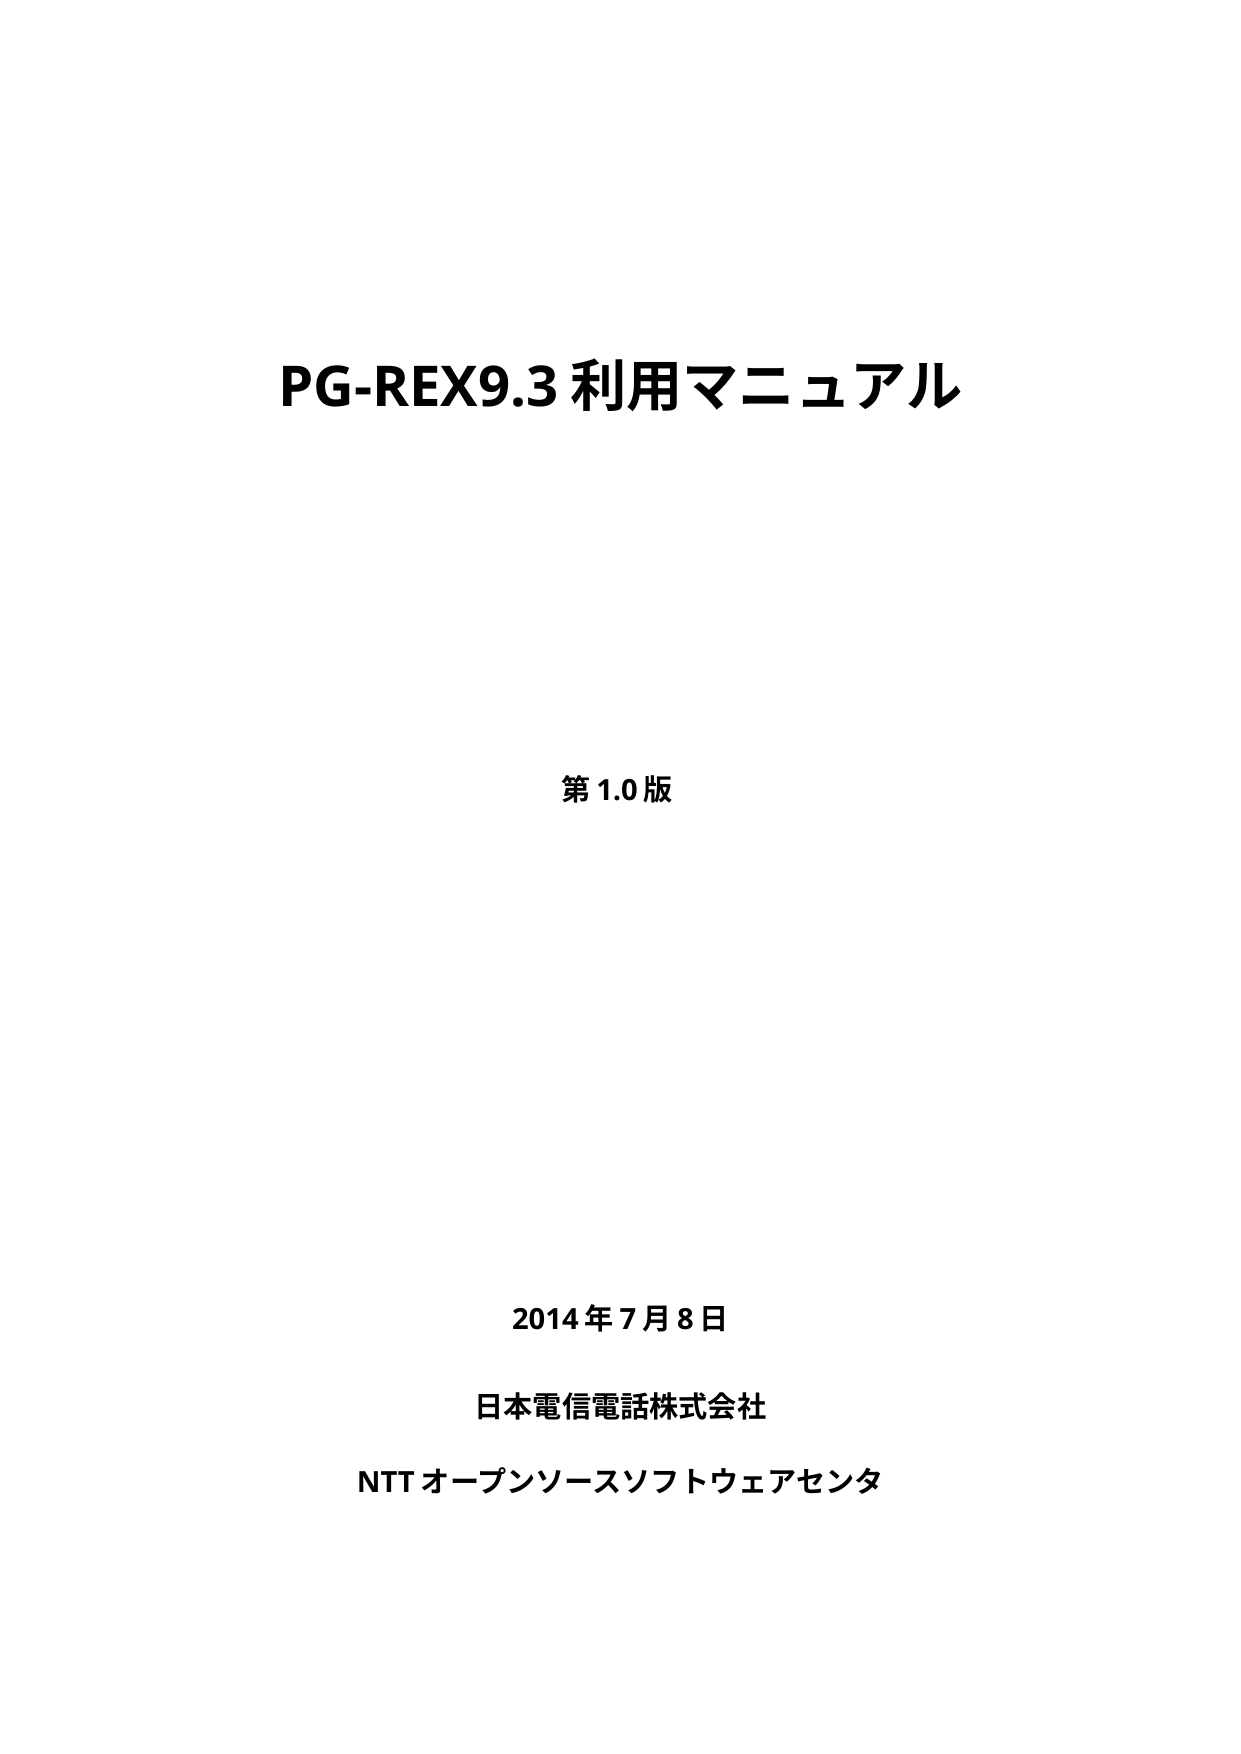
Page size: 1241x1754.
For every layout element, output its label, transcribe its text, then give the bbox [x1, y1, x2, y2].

text 第1.0版 [177, 751, 1063, 901]
text 日本電信電話株式会社 NTTオープンソースソフトウェアセンタ [177, 1367, 1063, 1517]
title PG-REX9.3利用マニュアル [177, 326, 1063, 438]
text 2014年7月8日 [177, 1280, 1063, 1355]
